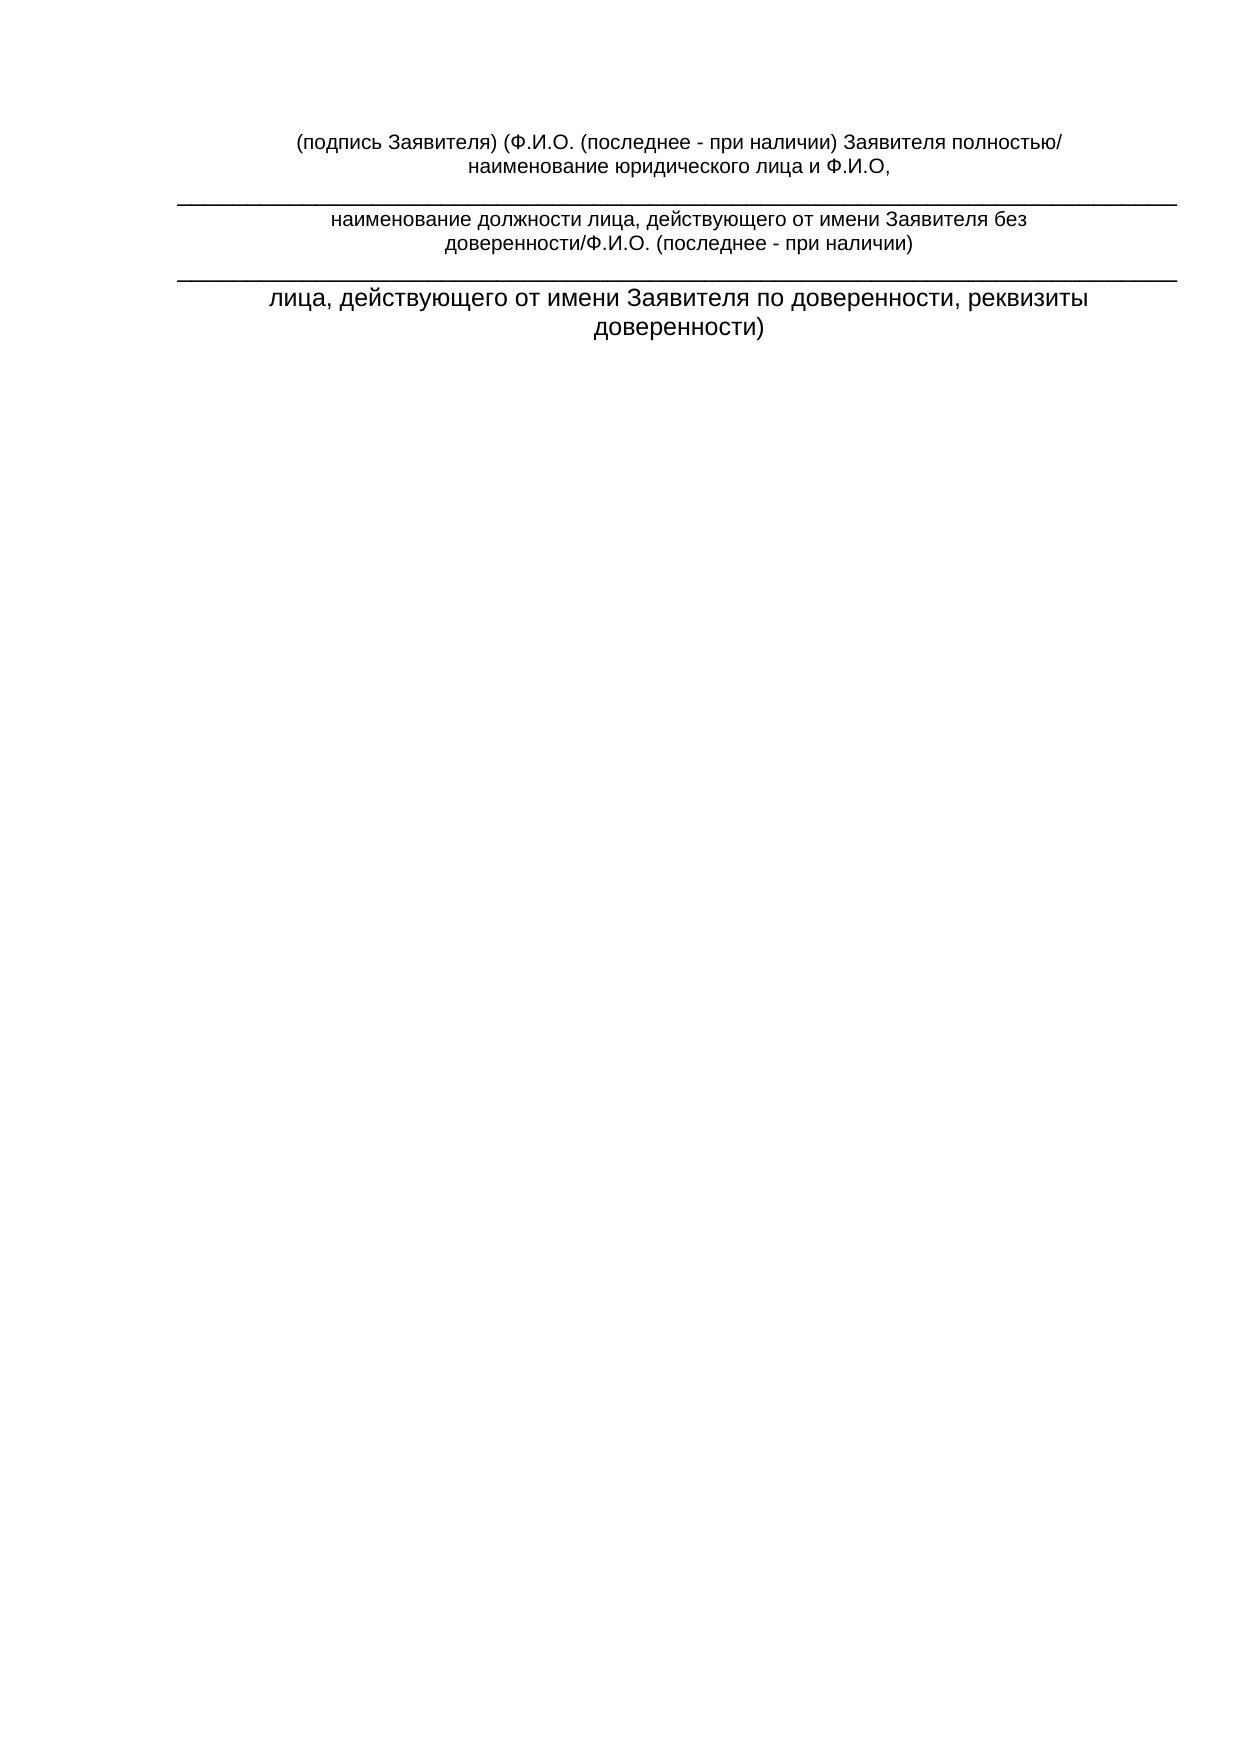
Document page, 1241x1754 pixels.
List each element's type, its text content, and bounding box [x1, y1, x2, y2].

text наименование должности лица, действующего от имени Заявителя без [177, 207, 1181, 231]
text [177, 178, 1181, 207]
text (подпись Заявителя) (Ф.И.О. (последнее - при наличии) Заявителя полностью/ [177, 130, 1181, 154]
text ________________________________________________________________________ [177, 254, 1181, 283]
text доверенности/Ф.И.О. (последнее - при наличии) [177, 231, 1181, 254]
text наименование юридического лица и Ф.И.О, [177, 154, 1181, 178]
text лица, действующего от имени Заявителя по доверенности, реквизиты [177, 283, 1181, 312]
text доверенности) [177, 312, 1181, 341]
